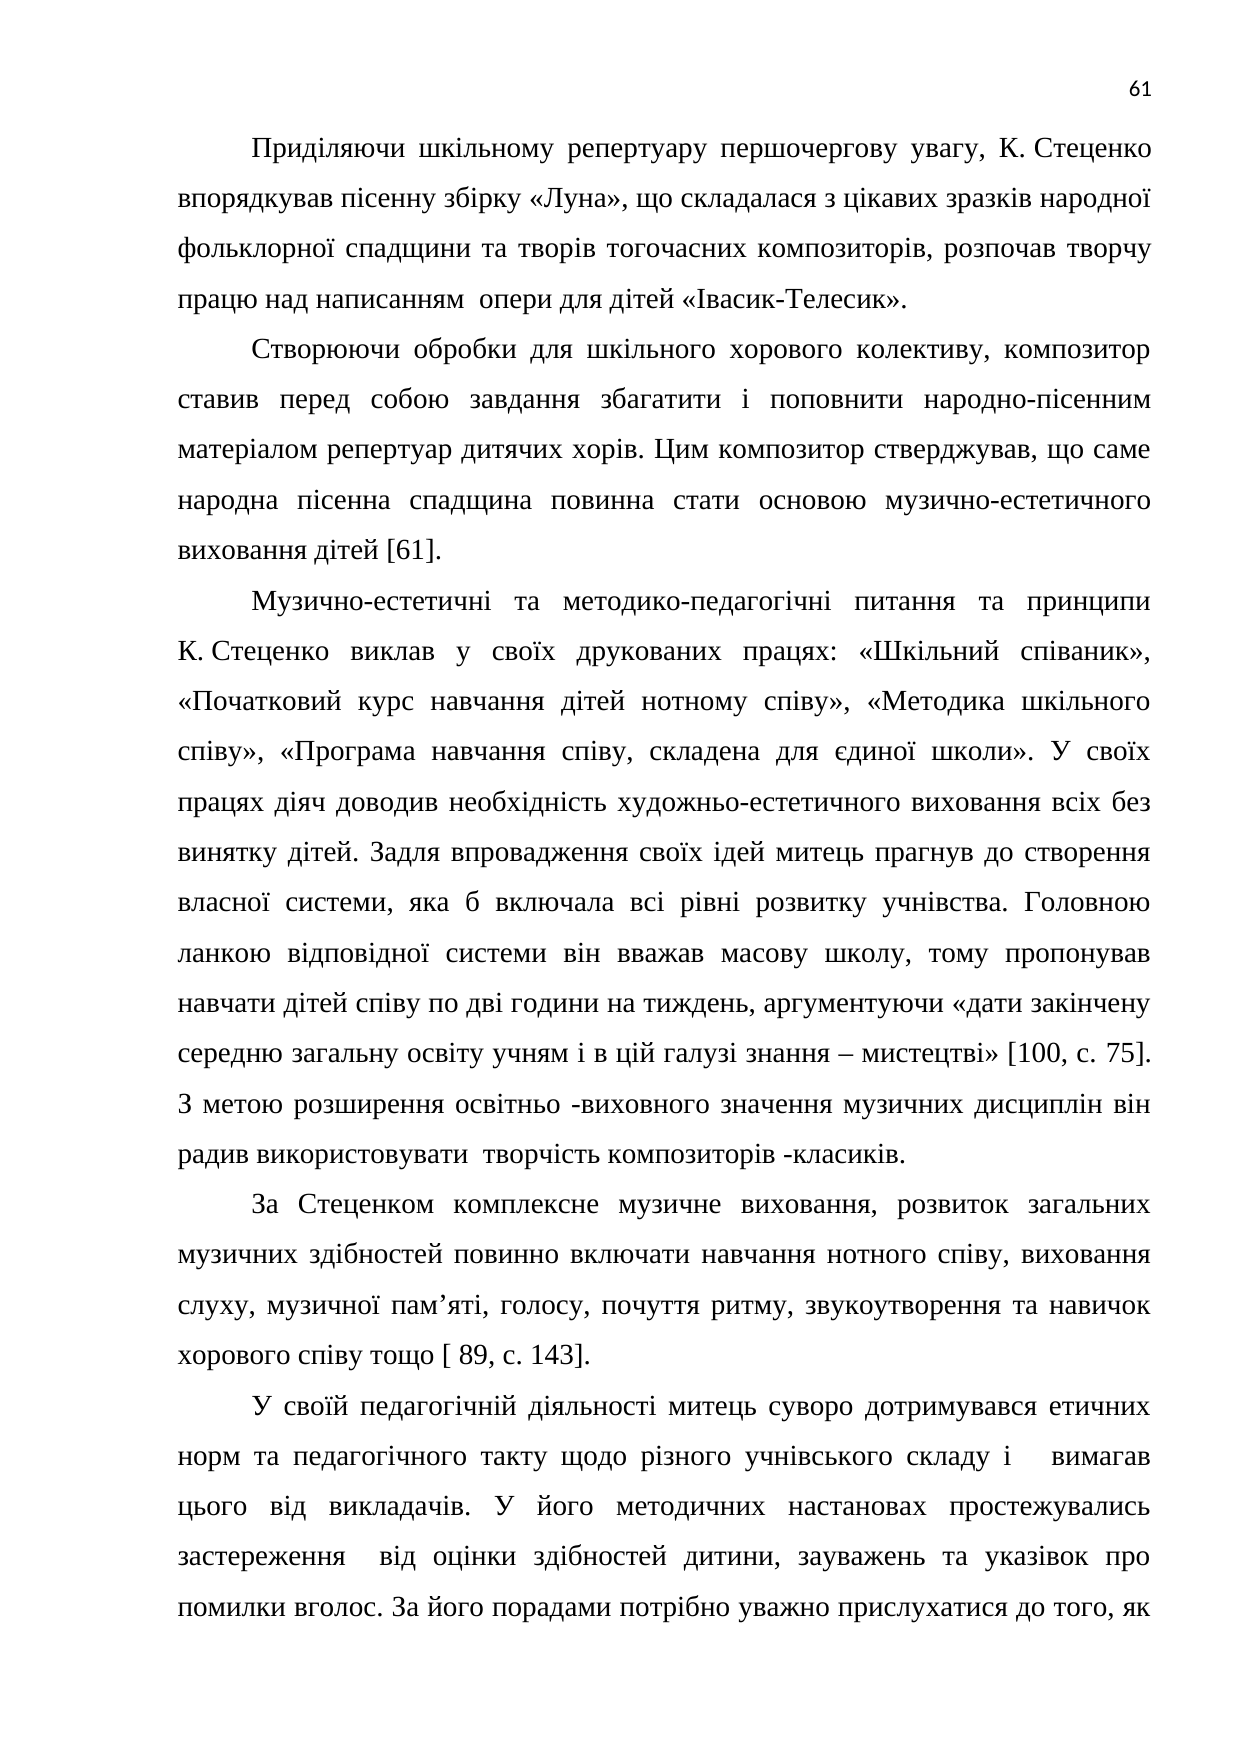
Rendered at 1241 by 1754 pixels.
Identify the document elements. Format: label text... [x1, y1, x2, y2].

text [177, 1388, 1152, 1622]
text Музично-естетичні та методико-педагогічні питання та принципи К. Стеценко виклав у своїх друкованих працях: «Шкільний співаник», «Початковий курс навчання дітей нотному співу», «Методика шкільного співу», «Програма навчання співу, складена для єдиної школи». У своїх працях діяч доводив необхідність художньо-естетичного виховання всіх без винятку дітей. Задля впровадження своїх ідей митець прагнув до створення власної системи, яка б включала всі рівні розвитку учнівства. Головною ланкою відповідної системи він вважав масову школу, тому пропонував навчати дітей співу по дві години на тиждень, аргументуючи «дати закінчену середню загальну освіту учням і в цій галузі знання – мистецтві» [100, с. 75]. З метою розширення освітньо -виховного значення музичних дисциплін він радив використовувати творчість композиторів -класиків. [177, 583, 1152, 1169]
text За Стеценком комплексне музичне виховання, розвиток загальних музичних здібностей повинно включати навчання нотного співу, виховання слуху, музичної пам’яті, голосу, почуття ритму, звукоутворення та навичок хорового співу тощо [ 89, с. 143]. [177, 1186, 1152, 1371]
text Створюючи обробки для шкільного хорового колективу, композитор ставив перед собою завдання збагатити і поповнити народно-пісенним матеріалом репертуар дитячих хорів. Цим композитор стверджував, що саме народна пісенна спадщина повинна стати основою музично-естетичного виховання дітей [61]. [177, 331, 1152, 566]
text Придiляючи шкільному репертуару першочергову увагу, К. Стеценко впорядкував пісенну збірку «Луна», що складалася з цікавих зразків народної фольклорної спадщини та творiв тогочасних композиторiв, розпочав творчу працю над написанням опери для дiтей «Iвасик-Телесик». [177, 130, 1152, 314]
